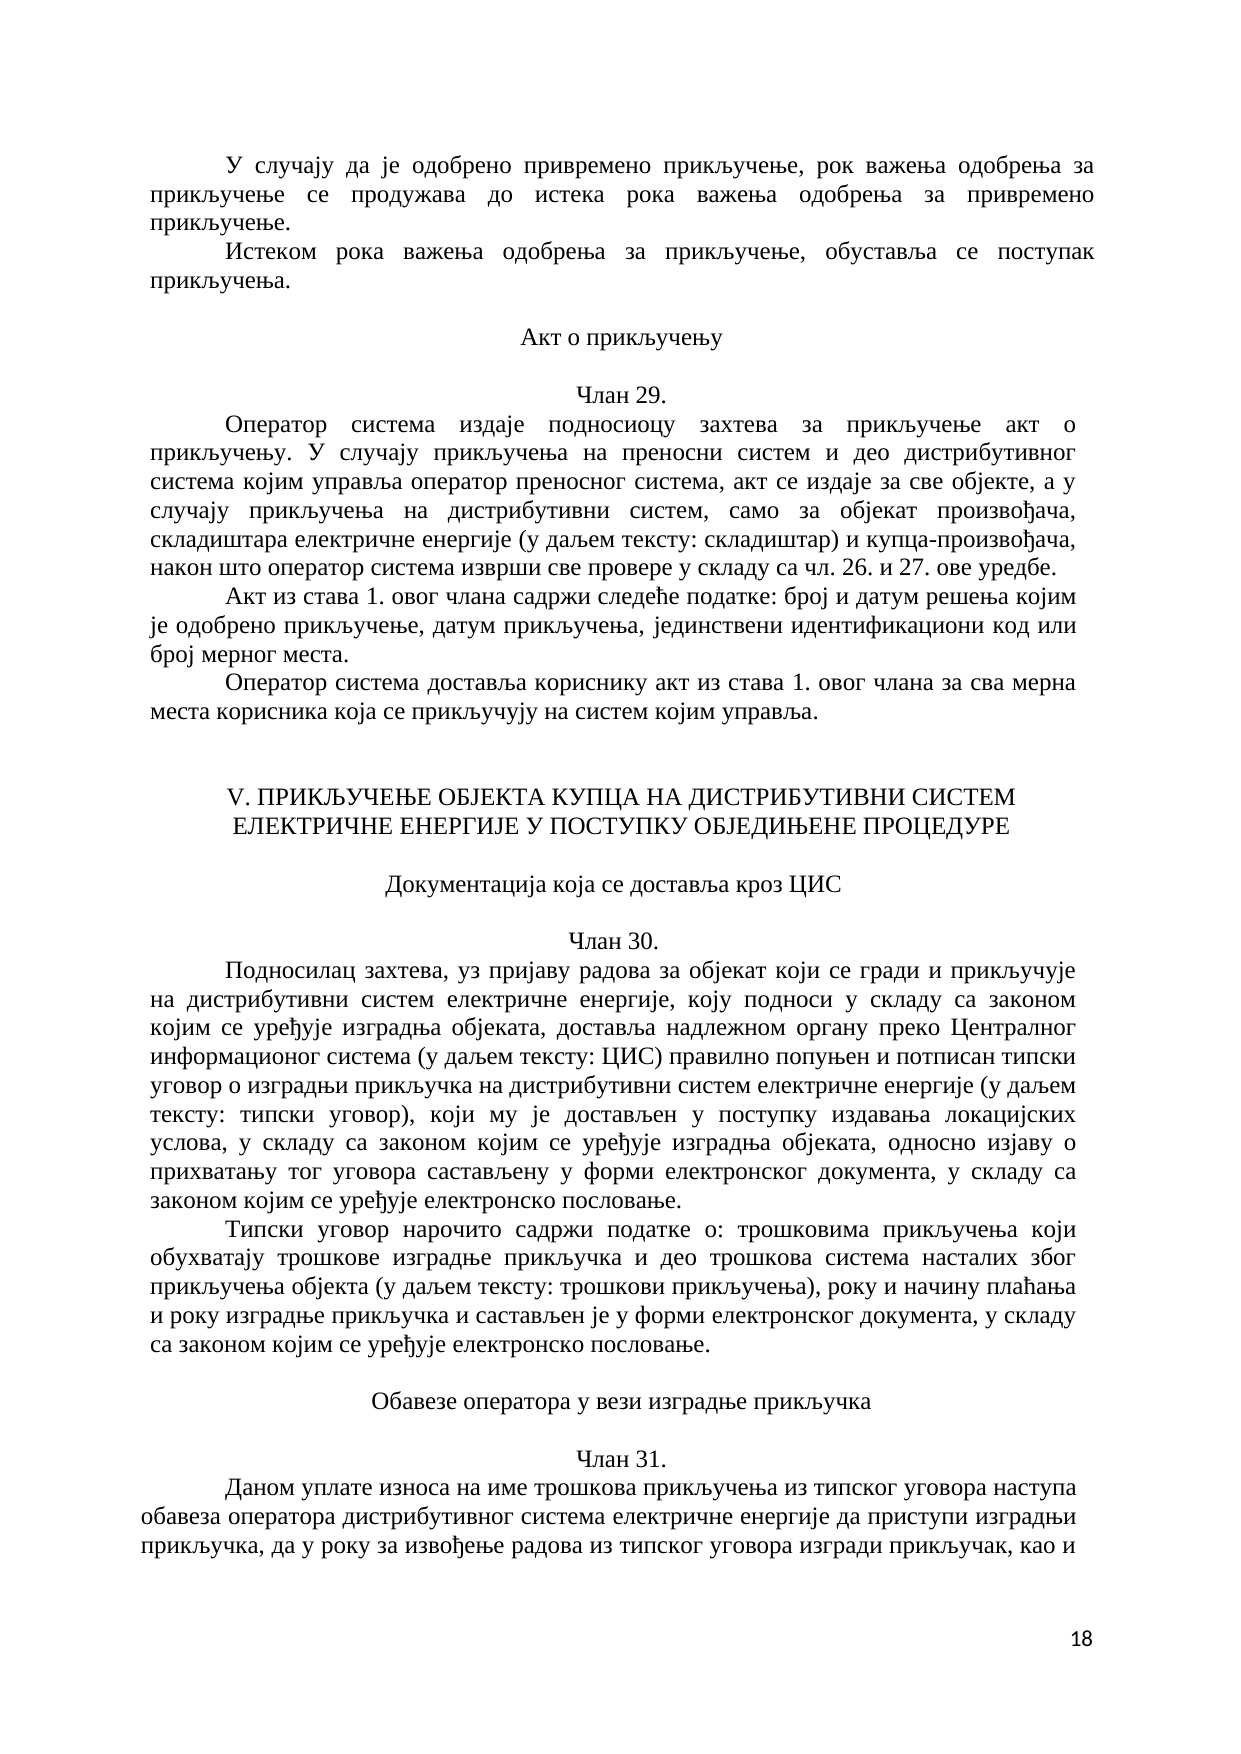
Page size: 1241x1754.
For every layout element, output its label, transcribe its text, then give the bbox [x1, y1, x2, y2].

text Акт из става 1. овог члана садржи следеће податке: број и датум решења којим је одобрено прикључење, датум прикључења, јединствени идентификациони код или број мерног места. [150, 581, 1077, 667]
text Оператор система издаје подносиоцу захтева за прикључење акт о прикључењу. У случају прикључења на преносни систем и део дистрибутивног система којим управља оператор преносног система, акт се издаје за све објекте, а у случају прикључења на дистрибутивни систем, само за објекат произвођача, складиштара електричне енергије (у даљем тексту: складиштар) и купца-произвођача, након што оператор система изврши све провере у складу са чл. 26. и 27. ове уредбе. [150, 409, 1077, 581]
text Документација која се доставља кроз ЦИС [150, 869, 1077, 897]
text Обавезе оператора у вези изградње прикључка [150, 1386, 1093, 1415]
text V. ПРИКЉУЧЕЊЕ ОБЈЕКТА КУПЦА НА ДИСТРИБУТИВНИ СИСТЕМ ЕЛЕКТРИЧНЕ ЕНЕРГИЈЕ У ПОСТУПКУ ОБЈЕДИЊЕНЕ ПРОЦЕДУРЕ [150, 782, 1093, 840]
text Подносилац захтева, уз пријаву радова за објекат који се гради и прикључује на дистрибутивни систем електричне енергије, коју подноси у складу са законом којим се уређује изградња објеката, доставља надлежном органу преко Централног информационог система (у даљем тексту: ЦИС) правилно попуњен и потписан типски уговор o изградњи прикључка на дистрибутивни систем електричне енергије (у даљем тексту: типски уговор), који му је достављен у поступку издавања локацијских услова, у складу са законом којим се уређује изградња објеката, односно изјаву о прихватању тог уговора састављену у форми електронског документа, у складу са законом којим се уређује електронско пословање. [150, 955, 1077, 1214]
text Члан 29. [150, 380, 1093, 409]
text Акт о прикључењу [150, 322, 1093, 351]
text Члан 31. [150, 1444, 1093, 1472]
text Истеком рока важења одобрења за прикључење, обуставља се поступак прикључења. [150, 236, 1095, 294]
text Типски уговор нарочито садржи податке о: трошковима прикључења који обухватају трошкове изградње прикључка и део трошкова система насталих због прикључења објекта (у даљем тексту: трошкови прикључења), року и начину плаћања и року изградње прикључка и састављен је у форми електронског документа, у складу са законом којим се уређује електронско пословање. [150, 1214, 1077, 1357]
text Оператор система доставља кориснику акт из става 1. овог члана за сва мерна места корисника која се прикључују на систем којим управља. [150, 667, 1077, 725]
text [141, 1472, 1077, 1559]
text Члан 30. [150, 926, 1077, 955]
text У случају да је одобрено привремено прикључење, рок важења одобрења за прикључење се продужава до истека рока важења одобрења за привремено прикључење. [150, 150, 1095, 236]
